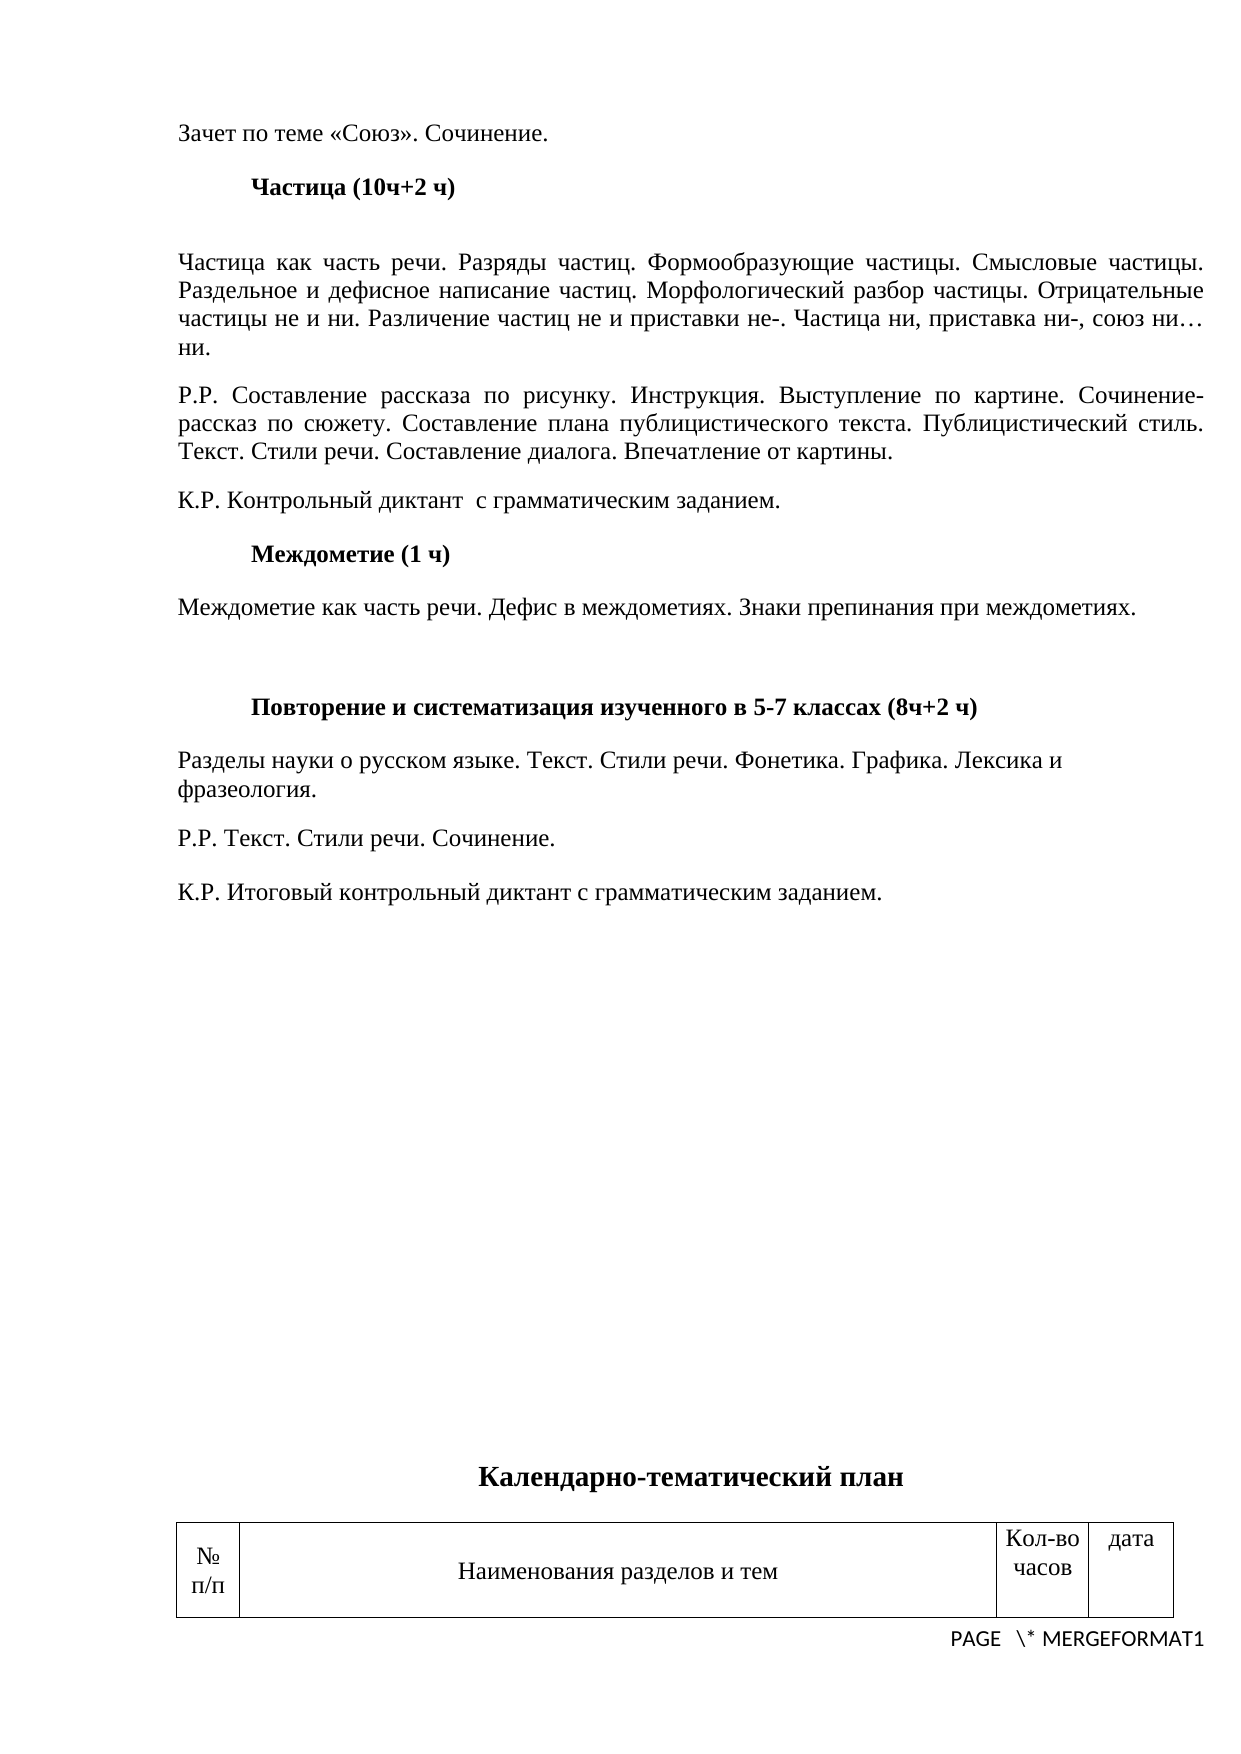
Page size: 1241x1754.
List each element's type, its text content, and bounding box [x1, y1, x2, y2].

text Зачет по теме «Союз». Сочинение. [178, 118, 1205, 147]
table_header Наименования разделов и тем [240, 1523, 996, 1617]
text Разделы науки о русском языке. Текст. Стили речи. Фонетика. Графика. Лексика и фразеология. [177, 746, 1205, 803]
text Междометие (1 ч) [251, 539, 1205, 568]
text К.Р. Контрольный диктант с грамматическим заданием. [177, 486, 1205, 514]
table_header № п/п [177, 1523, 239, 1617]
text Календарно-тематический план [177, 1459, 1205, 1493]
table_header Кол-во часов [997, 1523, 1088, 1617]
text К.Р. Итоговый контрольный диктант с грамматическим заданием. [177, 877, 1205, 906]
text Повторение и систематизация изученного в 5-7 классах (8ч+2 ч) [251, 692, 1205, 721]
text Частица как часть речи. Разряды частиц. Формообразующие частицы. Смысловые частицы. Раздельное и дефисное написание частиц. Морфологический разбор частицы. Отрицательные частицы не и ни. Различение частиц не и приставки не-. Частица ни, приставка ни-, союз ни…ни. [178, 247, 1205, 360]
text Частица (10ч+2 ч) [251, 172, 1205, 201]
text Р.Р. Текст. Стили речи. Сочинение. [177, 823, 1205, 852]
text Междометие как часть речи. Дефис в междометиях. Знаки препинания при междометиях. [177, 593, 1205, 621]
text Р.Р. Составление рассказа по рисунку. Инструкция. Выступление по картине. Сочинение- рассказ по сюжету. Составление плана публицистического текста. Публицистический стиль. Текст. Стили речи. Составление диалога. Впечатление от картины. [178, 381, 1205, 465]
table_header дата [1089, 1523, 1173, 1617]
